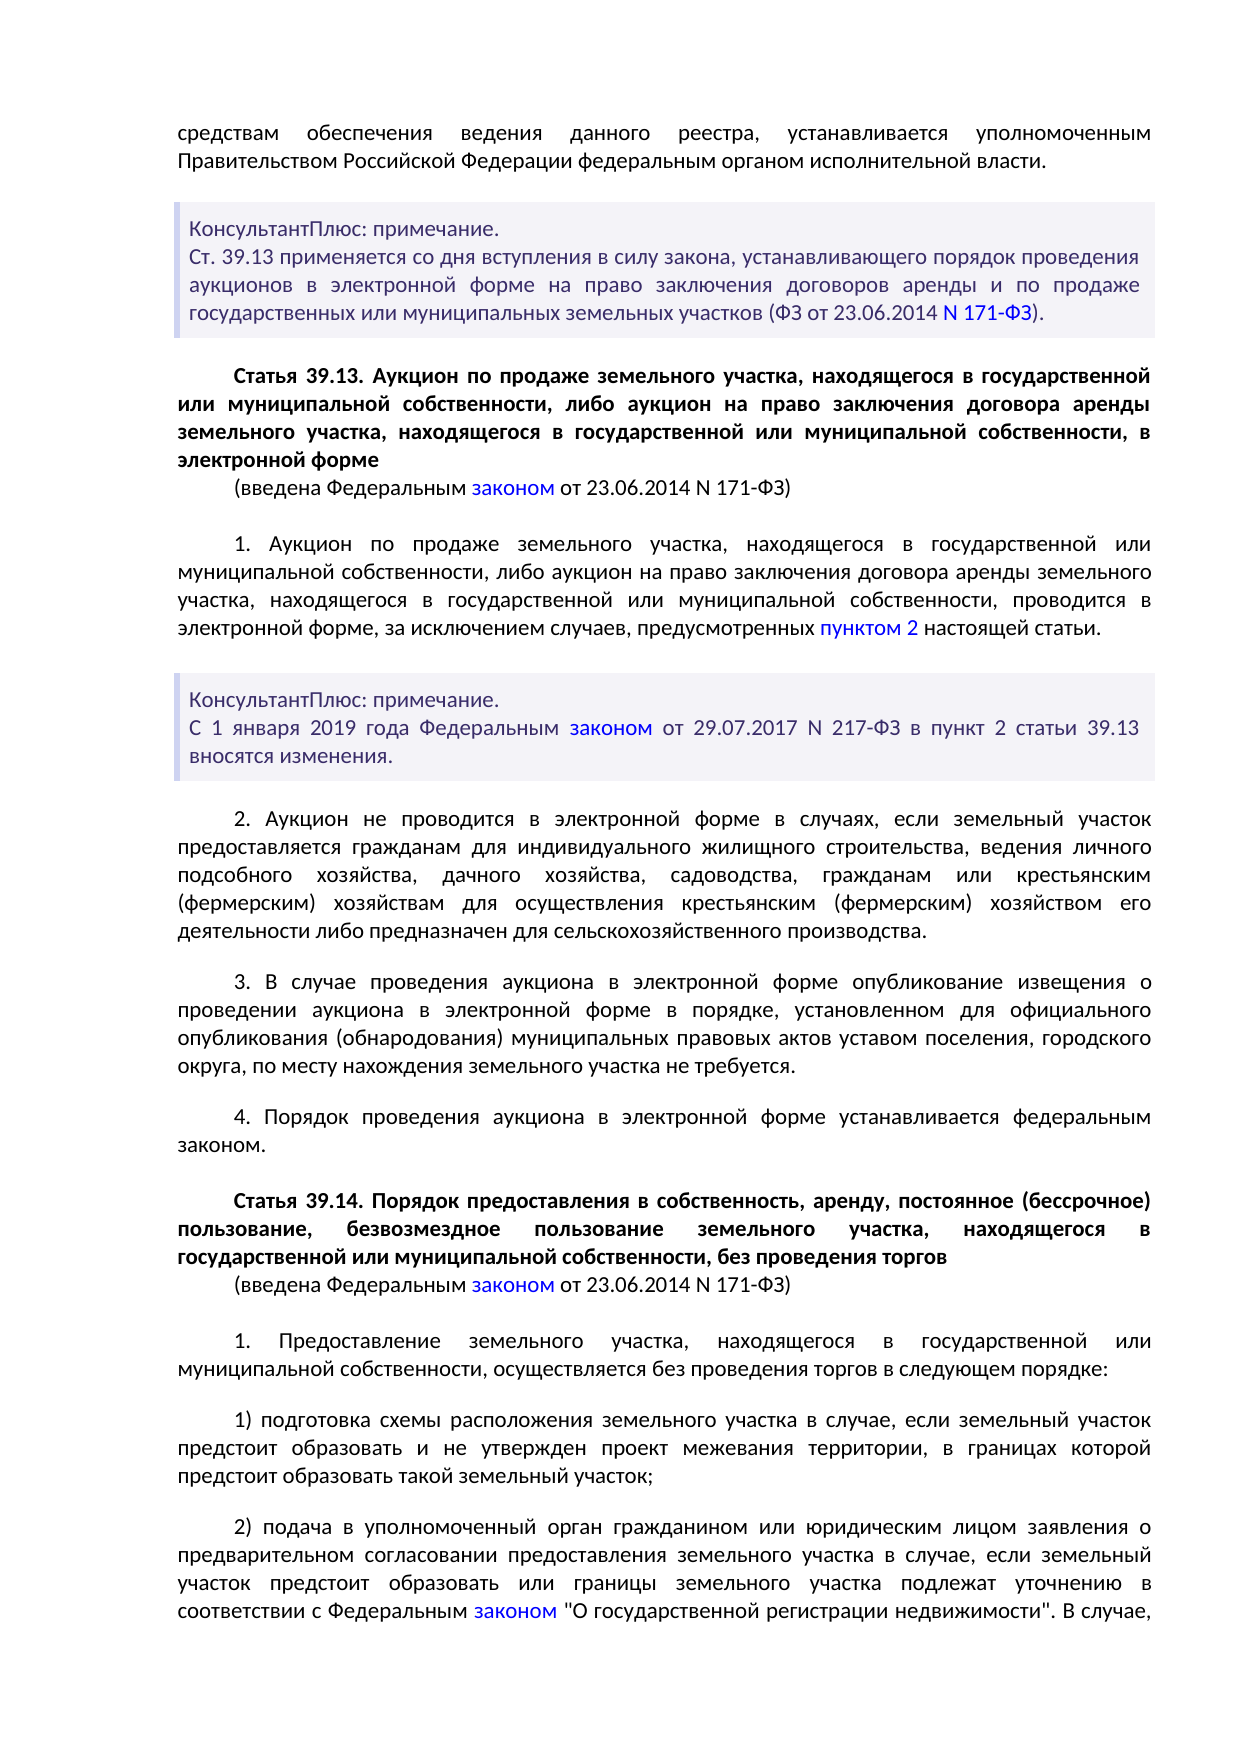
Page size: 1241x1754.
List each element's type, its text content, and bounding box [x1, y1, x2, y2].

table_header КонсультантПлюс: примечание. С 1 января 2019 года Федеральным законом от 29.07.2017 N 217-ФЗ в пункт 2 статьи 39.13 вносятся изменения. [180, 673, 1149, 781]
text 1) подготовка схемы расположения земельного участка в случае, если земельный участок предстоит образовать и не утвержден проект межевания территории, в границах которой предстоит образовать такой земельный участок; [177, 1405, 1152, 1489]
text 1. Аукцион по продаже земельного участка, находящегося в государственной или муниципальной собственности, либо аукцион на право заключения договора аренды земельного участка, находящегося в государственной или муниципальной собственности, проводится в электронной форме, за исключением случаев, предусмотренных пунктом 2 настоящей статьи. [177, 529, 1152, 641]
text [177, 1512, 1152, 1624]
text (введена Федеральным законом от 23.06.2014 N 171-ФЗ) [177, 1270, 1152, 1298]
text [177, 118, 1152, 174]
text 4. Порядок проведения аукциона в электронной форме устанавливается федеральным законом. [177, 1102, 1152, 1158]
title Статья 39.13. Аукцион по продаже земельного участка, находящегося в государственной или муниципальной собственности, либо аукцион на право заключения договора аренды земельного участка, находящегося в государственной или муниципальной собственности, в электронной форме [177, 361, 1152, 473]
text (введена Федеральным законом от 23.06.2014 N 171-ФЗ) [177, 473, 1152, 501]
table_header КонсультантПлюс: примечание. Ст. 39.13 применяется со дня вступления в силу закона, устанавливающего порядок проведения аукционов в электронной форме на право заключения договоров аренды и по продаже государственных или муниципальных земельных участков (ФЗ от 23.06.2014 N 171-ФЗ). [180, 202, 1149, 338]
text 2. Аукцион не проводится в электронной форме в случаях, если земельный участок предоставляется гражданам для индивидуального жилищного строительства, ведения личного подсобного хозяйства, дачного хозяйства, садоводства, гражданам или крестьянским (фермерским) хозяйствам для осуществления крестьянским (фермерским) хозяйством его деятельности либо предназначен для сельскохозяйственного производства. [177, 804, 1152, 944]
title Статья 39.14. Порядок предоставления в собственность, аренду, постоянное (бессрочное) пользование, безвозмездное пользование земельного участка, находящегося в государственной или муниципальной собственности, без проведения торгов [177, 1186, 1152, 1270]
text 1. Предоставление земельного участка, находящегося в государственной или муниципальной собственности, осуществляется без проведения торгов в следующем порядке: [177, 1326, 1152, 1382]
text 3. В случае проведения аукциона в электронной форме опубликование извещения о проведении аукциона в электронной форме в порядке, установленном для официального опубликования (обнародования) муниципальных правовых актов уставом поселения, городского округа, по месту нахождения земельного участка не требуется. [177, 967, 1152, 1079]
